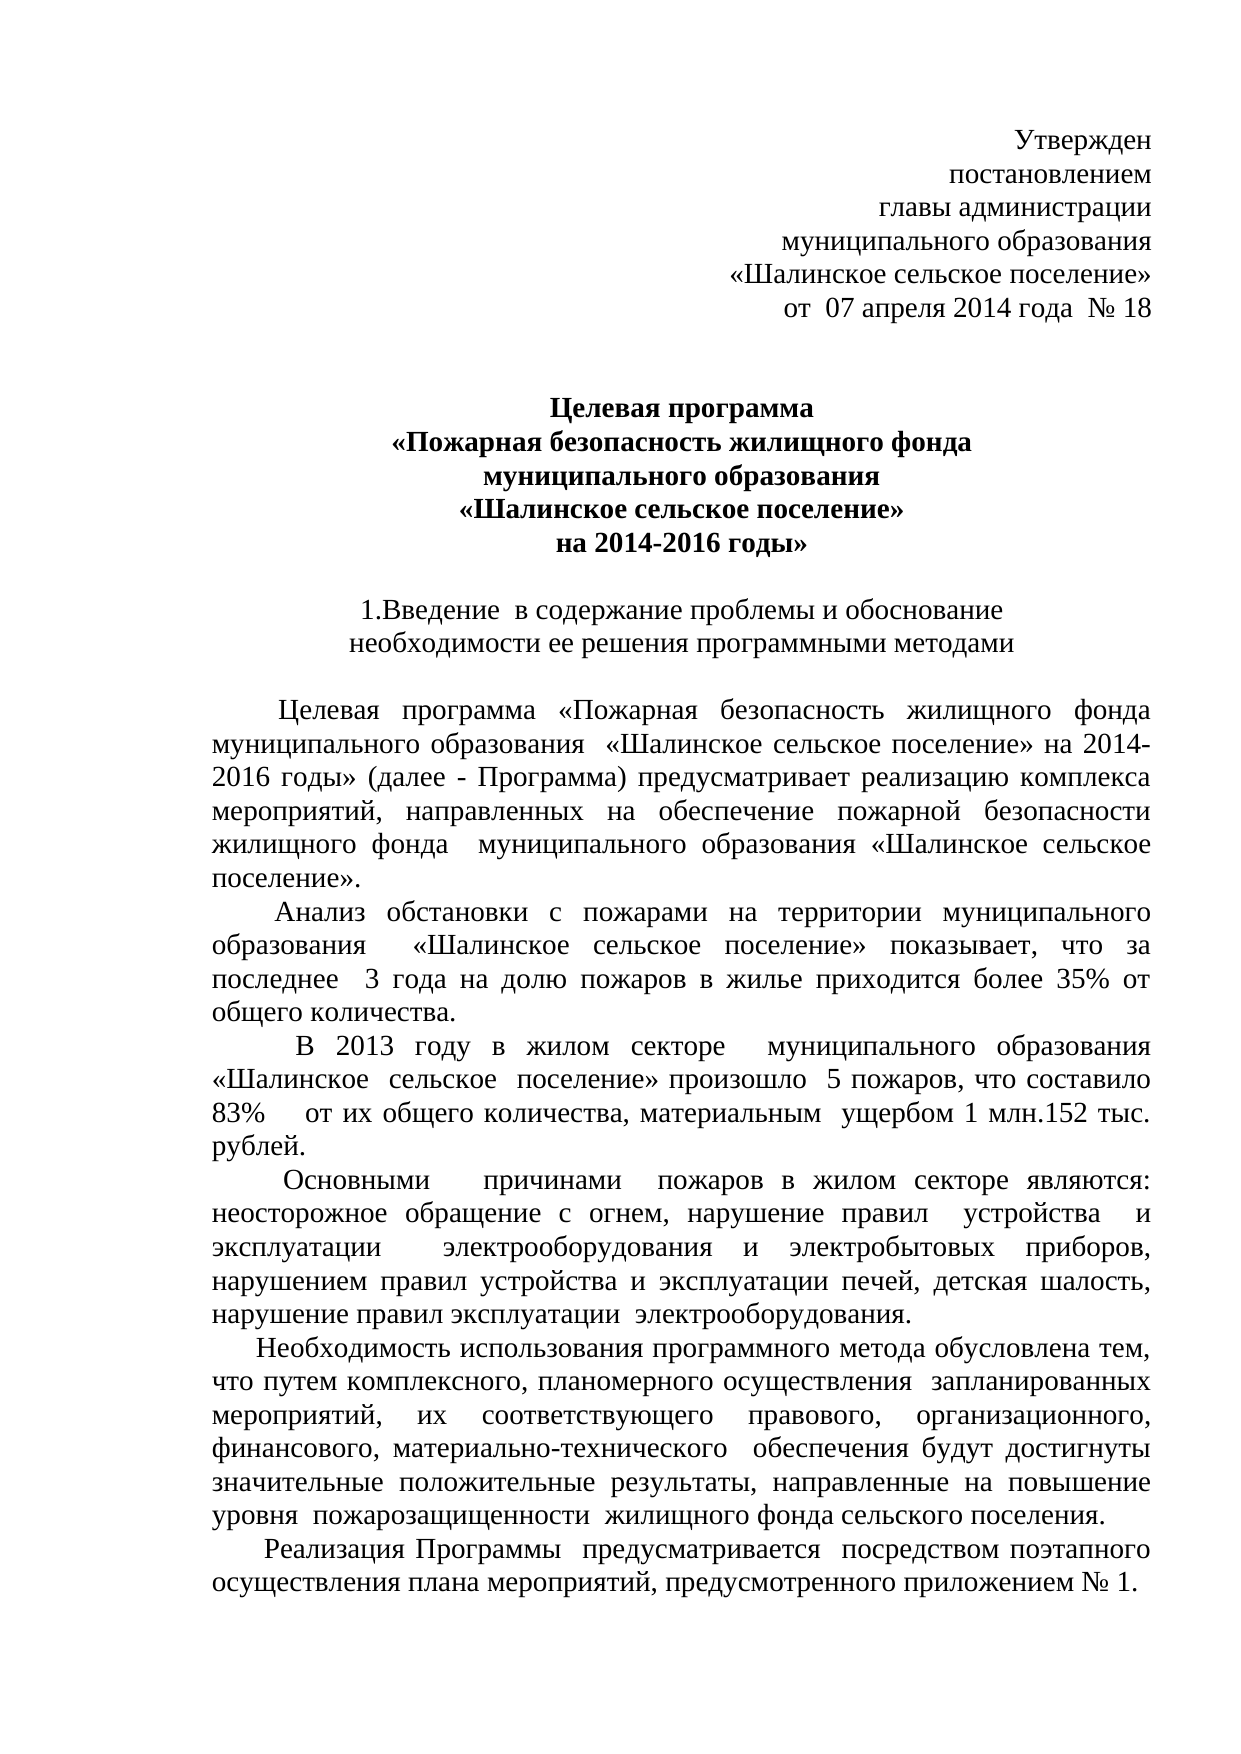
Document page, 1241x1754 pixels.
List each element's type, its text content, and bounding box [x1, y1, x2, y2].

text В 2013 году в жилом секторе муниципального образования «Шалинское сельское поселение» произошло 5 пожаров, что составило 83% от их общего количества, материальным ущербом 1 млн.152 тыс. рублей. [212, 1028, 1152, 1162]
text муниципального образования [212, 458, 1152, 491]
text Утвержден [212, 122, 1152, 156]
text «Шалинское сельское поселение» [212, 491, 1152, 525]
text «Шалинское сельское поселение» [212, 256, 1152, 290]
text от 07 апреля 2014 года № 18 [212, 290, 1152, 323]
text Анализ обстановки с пожарами на территории муниципального образования «Шалинское сельское поселение» показывает, что за последнее 3 года на долю пожаров в жилье приходится более 35% от общего количества. [212, 894, 1152, 1028]
text Основными причинами пожаров в жилом секторе являются: неосторожное обращение с огнем, нарушение правил устройства и эксплуатации электрооборудования и электробытовых приборов, нарушением правил устройства и эксплуатации печей, детская шалость, нарушение правил эксплуатации электрооборудования. [212, 1162, 1152, 1330]
text на 2014-2016 годы» [212, 525, 1152, 558]
text муниципального образования [212, 223, 1152, 256]
text «Пожарная безопасность жилищного фонда [212, 424, 1152, 458]
text необходимости ее решения программными методами [212, 625, 1152, 659]
text постановлением [212, 156, 1152, 189]
text 1.Введение в содержание проблемы и обоснование [212, 592, 1152, 625]
text Реализация Программы предусматривается посредством поэтапного осуществления плана мероприятий, предусмотренного приложением № 1. [212, 1531, 1152, 1598]
text Целевая программа [212, 391, 1152, 424]
text главы администрации [212, 189, 1152, 223]
text Необходимость использования программного метода обусловлена тем, что путем комплексного, планомерного осуществления запланированных мероприятий, их соответствующего правового, организационного, финансового, материально-технического обеспечения будут достигнуты значительные положительные результаты, направленные на повышение уровня пожарозащищенности жилищного фонда сельского поселения. [212, 1330, 1152, 1531]
text Целевая программа «Пожарная безопасность жилищного фонда муниципального образования «Шалинское сельское поселение» на 2014-2016 годы» (далее - Программа) предусматривает реализацию комплекса мероприятий, направленных на обеспечение пожарной безопасности жилищного фонда муниципального образования «Шалинское сельское поселение». [212, 692, 1152, 894]
